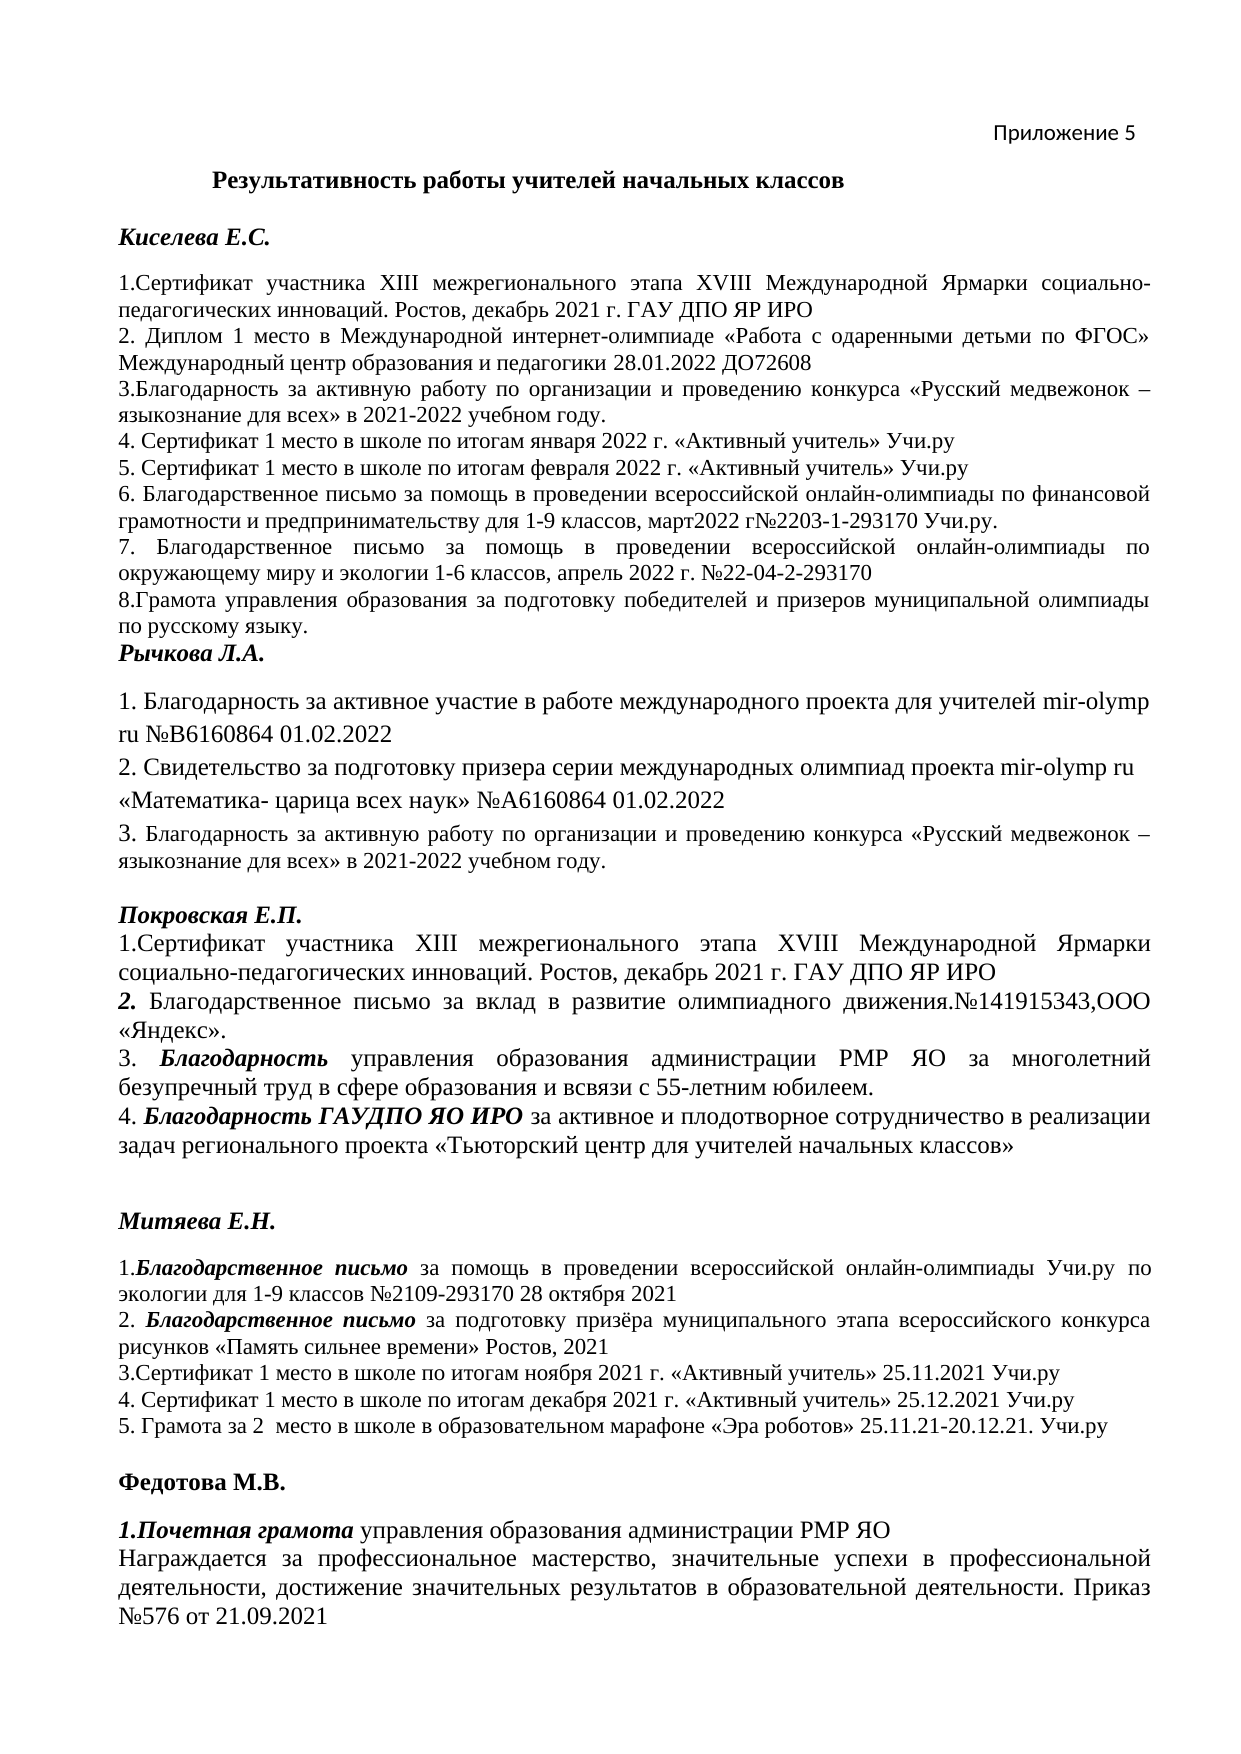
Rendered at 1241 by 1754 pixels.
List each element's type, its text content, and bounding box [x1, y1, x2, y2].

text Приложение 5 [118, 118, 1152, 146]
text 1.Благодарственное письмо за помощь в проведении всероссийской онлайн-олимпиады Учи.ру по экологии для 1-9 классов №2109-293170 28 октября 2021 [118, 1254, 1152, 1307]
text 3.Благодарность за активную работу по организации и проведению конкурса «Русский медвежонок – языкознание для всех» в 2021-2022 учебном году. [118, 375, 1152, 428]
text 2. Диплом 1 место в Международной интернет-олимпиаде «Работа с одаренными детьми по ФГОС» Международный центр образования и педагогики 28.01.2022 ДО72608 [118, 322, 1152, 375]
text 1.Сертификат участника XIII межрегионального этапа XVIII Международной Ярмарки социально-педагогических инноваций. Ростов, декабрь 2021 г. ГАУ ДПО ЯР ИРО [118, 928, 1152, 986]
text 3. Благодарность управления образования администрации РМР ЯО за многолетний безупречный труд в сфере образования и всвязи с 55-летним юбилеем. [118, 1043, 1152, 1101]
text Награждается за профессиональное мастерство, значительные успехи в профессиональной деятельности, достижение значительных результатов в образовательной деятельности. Приказ №576 от 21.09.2021 [118, 1543, 1152, 1630]
text 2. Благодарственное письмо за вклад в развитие олимпиадного движения.№141915343,ООО «Яндекс». [118, 986, 1152, 1043]
text 1. Благодарность за активное участие в работе международного проекта для учителей mir-olymp ru №В6160864 01.02.2022 [118, 686, 1152, 748]
text 2. Благодарственное письмо за подготовку призёра муниципального этапа всероссийского конкурса рисунков «Память сильнее времени» Ростов, 2021 [118, 1307, 1152, 1359]
text Покровская Е.П. [118, 900, 1152, 928]
text 8.Грамота управления образования за подготовку победителей и призеров муниципальной олимпиады по русскому языку. [118, 586, 1152, 638]
text 4. Благодарность ГАУДПО ЯО ИРО за активное и плодотворное сотрудничество в реализации задач регионального проекта «Тьюторский центр для учителей начальных классов» [118, 1101, 1152, 1158]
text Рычкова Л.А. [118, 638, 1152, 667]
text 4. Сертификат 1 место в школе по итогам декабря 2021 г. «Активный учитель» 25.12.2021 Учи.ру [118, 1386, 1152, 1412]
text 6. Благодарственное письмо за помощь в проведении всероссийской онлайн-олимпиады по финансовой грамотности и предпринимательству для 1-9 классов, март2022 г№2203-1-293170 Учи.ру. [118, 480, 1152, 533]
text 3. Благодарность за активную работу по организации и проведению конкурса «Русский медвежонок – языкознание для всех» в 2021-2022 учебном году. [118, 818, 1152, 873]
text Киселева Е.С. [118, 222, 1152, 251]
text 3.Сертификат 1 место в школе по итогам ноября 2021 г. «Активный учитель» 25.11.2021 Учи.ру [118, 1359, 1152, 1386]
text 5. Сертификат 1 место в школе по итогам февраля 2022 г. «Активный учитель» Учи.ру [118, 454, 1152, 480]
text 5. Грамота за 2 место в школе в образовательном марафоне «Эра роботов» 25.11.21-20.12.21. Учи.ру [118, 1412, 1152, 1438]
text 1.Сертификат участника XIII межрегионального этапа XVIII Международной Ярмарки социально-педагогических инноваций. Ростов, декабрь 2021 г. ГАУ ДПО ЯР ИРО [118, 269, 1152, 322]
text 7. Благодарственное письмо за помощь в проведении всероссийской онлайн-олимпиады по окружающему миру и экологии 1-6 классов, апрель 2022 г. №22-04-2-293170 [118, 533, 1152, 586]
text Федотова М.В. [118, 1467, 1152, 1496]
text 1.Почетная грамота управления образования администрации РМР ЯО [118, 1515, 1152, 1543]
text Результативность работы учителей начальных классов [118, 165, 1152, 194]
text Митяева Е.Н. [118, 1206, 1152, 1235]
text 2. Свидетельство за подготовку призера серии международных олимпиад проекта mir-olymp ru «Математика- царица всех наук» №А6160864 01.02.2022 [118, 752, 1152, 814]
text 4. Сертификат 1 место в школе по итогам января 2022 г. «Активный учитель» Учи.ру [118, 428, 1152, 454]
